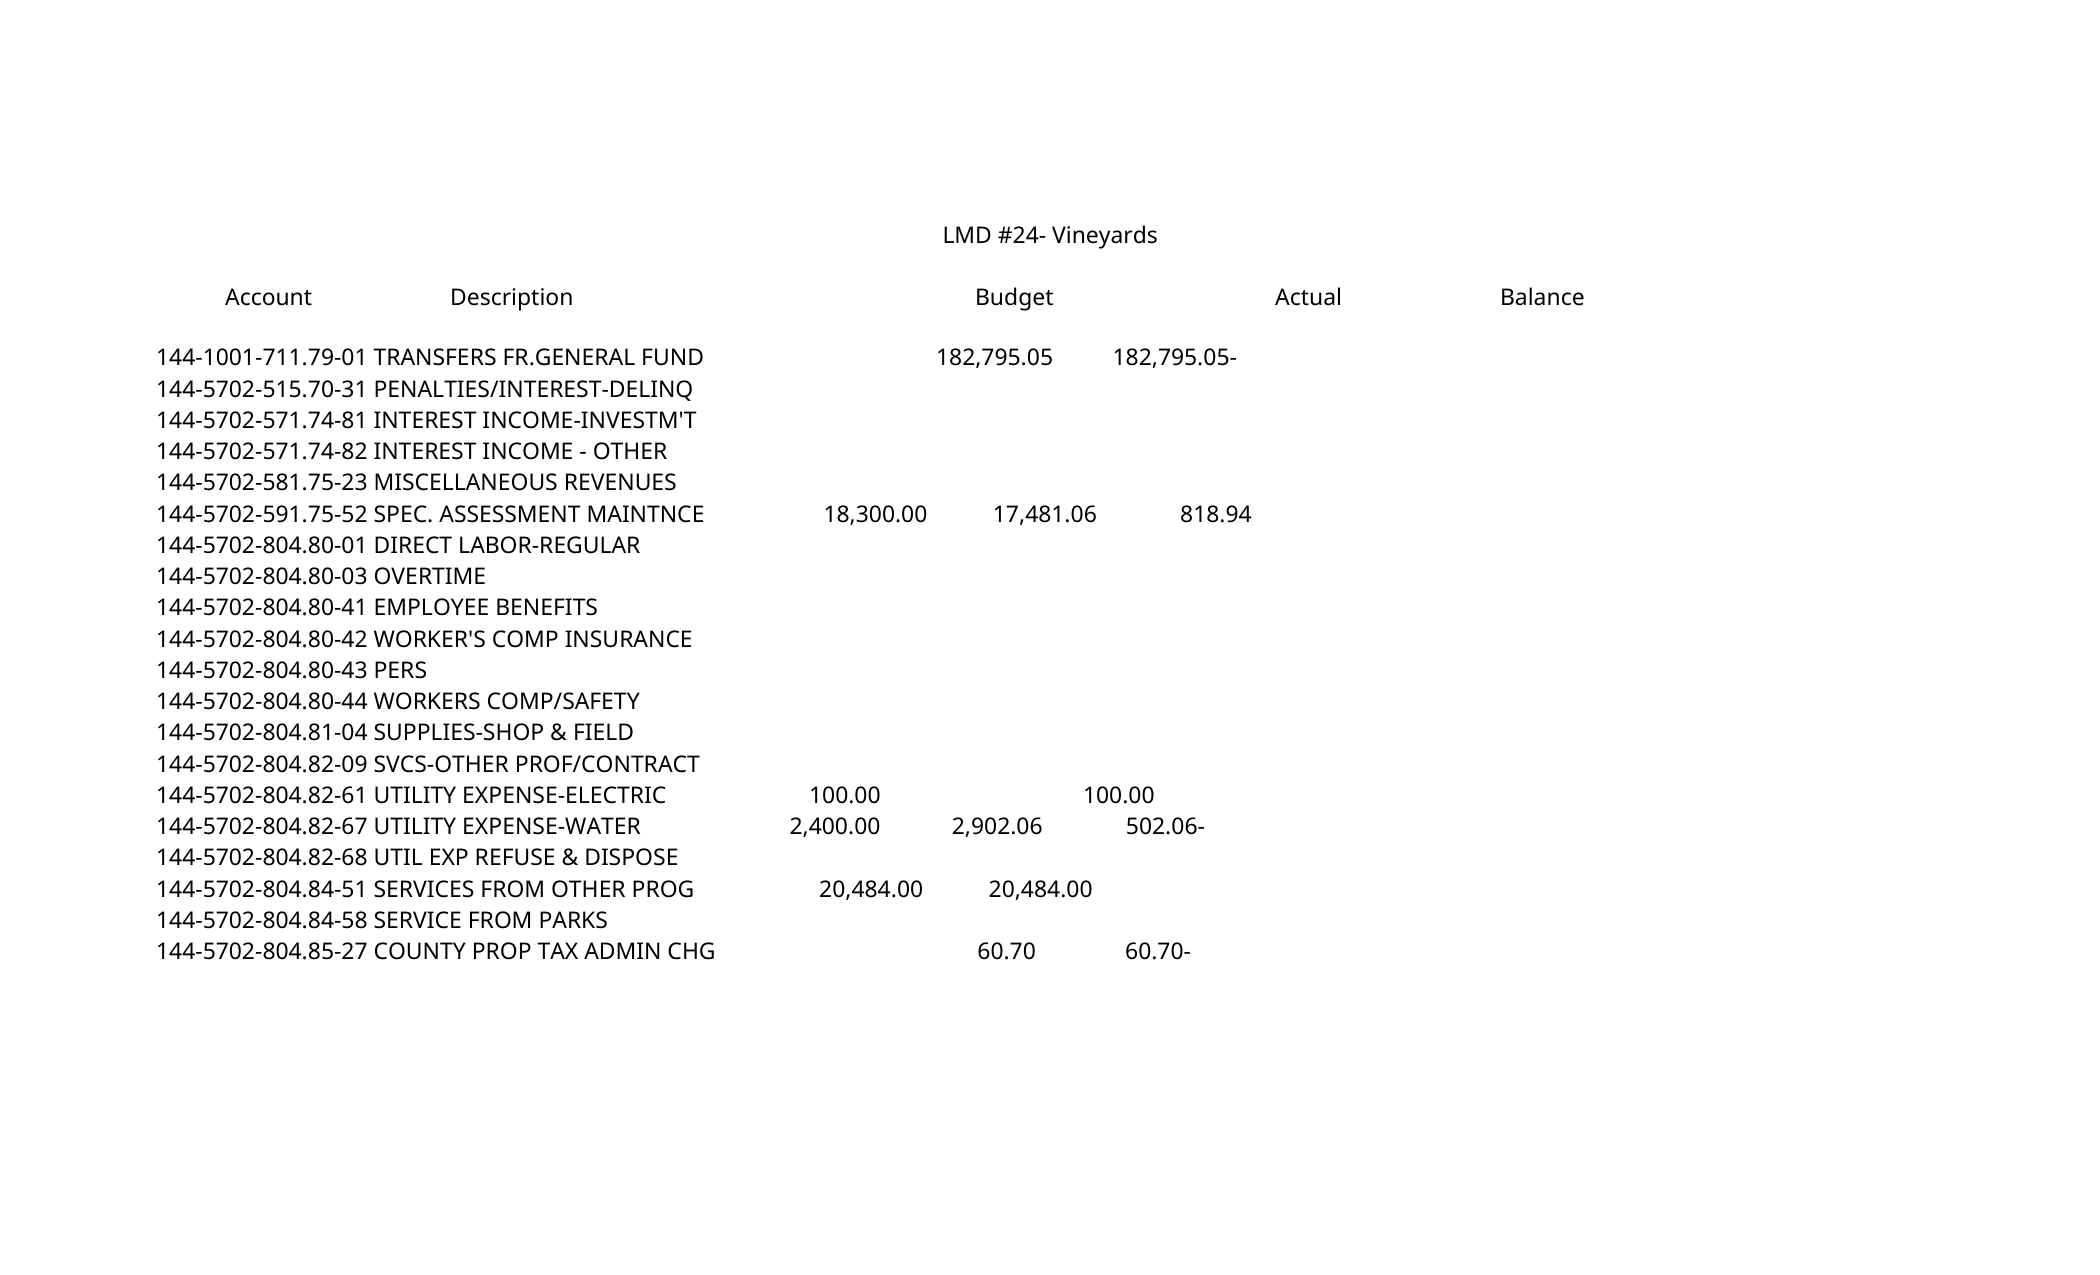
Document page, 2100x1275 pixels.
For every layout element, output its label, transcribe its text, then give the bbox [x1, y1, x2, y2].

text Account Description Budget Actual Balance [150, 281, 1950, 312]
text LMD #24- Vineyards [150, 219, 1950, 250]
text 144-5702-804.80-42 WORKER'S COMP INSURANCE [150, 622, 1950, 654]
text 144-5702-804.80-41 EMPLOYEE BENEFITS [150, 591, 1950, 622]
text 144-5702-804.80-43 PERS [150, 654, 1950, 685]
text 144-5702-804.80-44 WORKERS COMP/SAFETY [150, 685, 1950, 716]
text 144-5702-571.74-81 INTEREST INCOME-INVESTM'T [150, 404, 1950, 435]
text 144-1001-711.79-01 TRANSFERS FR.GENERAL FUND 182,795.05 182,795.05- [150, 341, 1950, 372]
text 144-5702-804.82-09 SVCS-OTHER PROF/CONTRACT [150, 747, 1950, 779]
text 144-5702-804.84-58 SERVICE FROM PARKS [150, 904, 1950, 935]
text 144-5702-581.75-23 MISCELLANEOUS REVENUES [150, 466, 1950, 497]
text 144-5702-804.82-61 UTILITY EXPENSE-ELECTRIC 100.00 100.00 [150, 779, 1950, 810]
text 144-5702-804.80-01 DIRECT LABOR-REGULAR [150, 529, 1950, 560]
text 144-5702-804.81-04 SUPPLIES-SHOP & FIELD [150, 716, 1950, 747]
text 144-5702-804.80-03 OVERTIME [150, 560, 1950, 591]
text 144-5702-571.74-82 INTEREST INCOME - OTHER [150, 435, 1950, 466]
text 144-5702-591.75-52 SPEC. ASSESSMENT MAINTNCE 18,300.00 17,481.06 818.94 [150, 497, 1950, 529]
text 144-5702-515.70-31 PENALTIES/INTEREST-DELINQ [150, 372, 1950, 404]
text 144-5702-804.82-68 UTIL EXP REFUSE & DISPOSE [150, 841, 1950, 872]
text 144-5702-804.82-67 UTILITY EXPENSE-WATER 2,400.00 2,902.06 502.06- [150, 810, 1950, 841]
text 144-5702-804.85-27 COUNTY PROP TAX ADMIN CHG 60.70 60.70- [150, 935, 1950, 966]
text 144-5702-804.84-51 SERVICES FROM OTHER PROG 20,484.00 20,484.00 [150, 872, 1950, 904]
